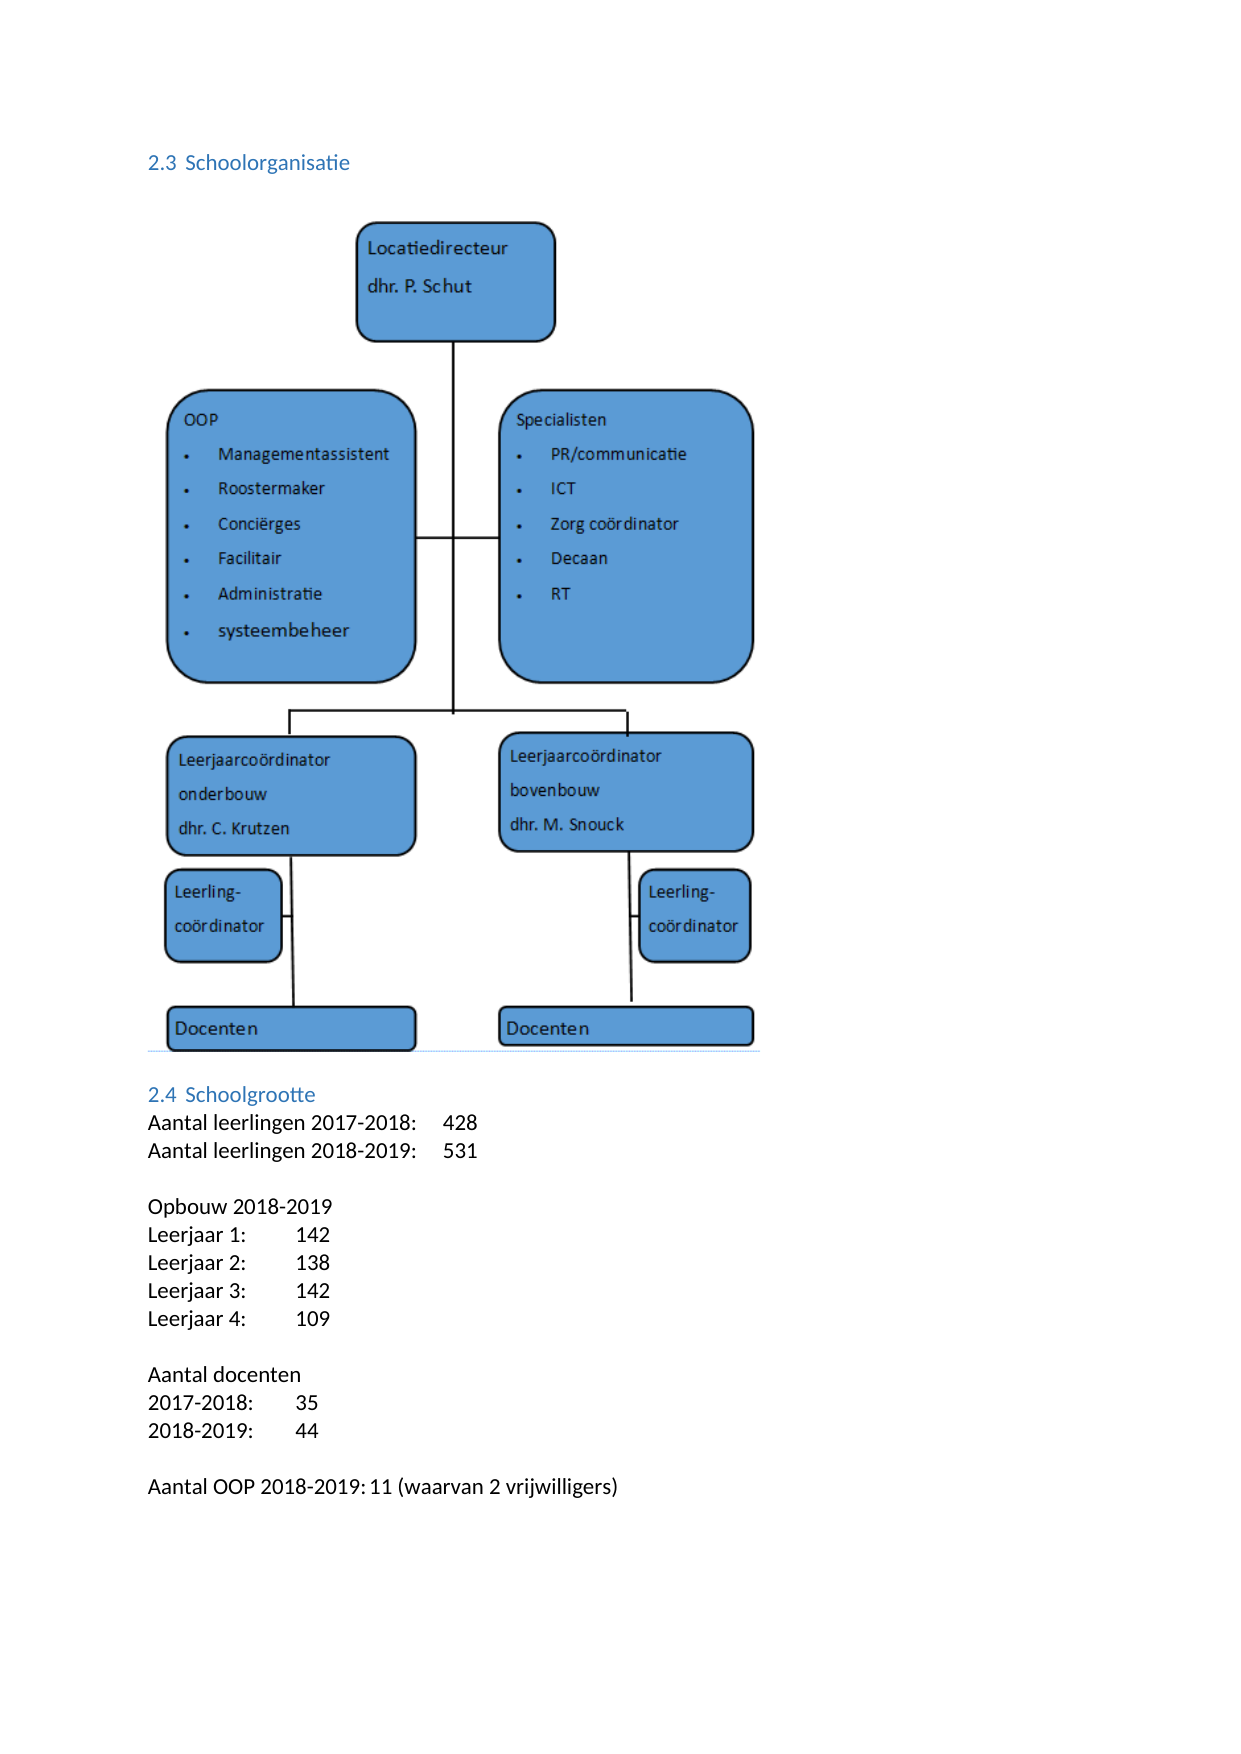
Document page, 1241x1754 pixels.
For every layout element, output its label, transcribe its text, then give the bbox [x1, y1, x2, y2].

picture [147, 203, 760, 1052]
subtitle Schoolgrootte [148, 1080, 1093, 1108]
text Aantal docenten [148, 1360, 1093, 1388]
subtitle Schoolorganisatie [148, 148, 1093, 176]
text 2018-2019: 44 [148, 1416, 1093, 1444]
text Aantal leerlingen 2018-2019: 531 [148, 1136, 1093, 1164]
text Leerjaar 2: 138 [148, 1248, 1093, 1276]
text Leerjaar 3: 142 [148, 1276, 1093, 1304]
text Leerjaar 4: 109 [148, 1304, 1093, 1332]
text Aantal OOP 2018-2019: 11 (waarvan 2 vrijwilligers) [148, 1472, 1093, 1500]
text Aantal leerlingen 2017-2018: 428 [148, 1108, 1093, 1136]
text Opbouw 2018-2019 [148, 1192, 1093, 1220]
text Leerjaar 1: 142 [148, 1220, 1093, 1248]
text 2017-2018: 35 [148, 1388, 1093, 1416]
